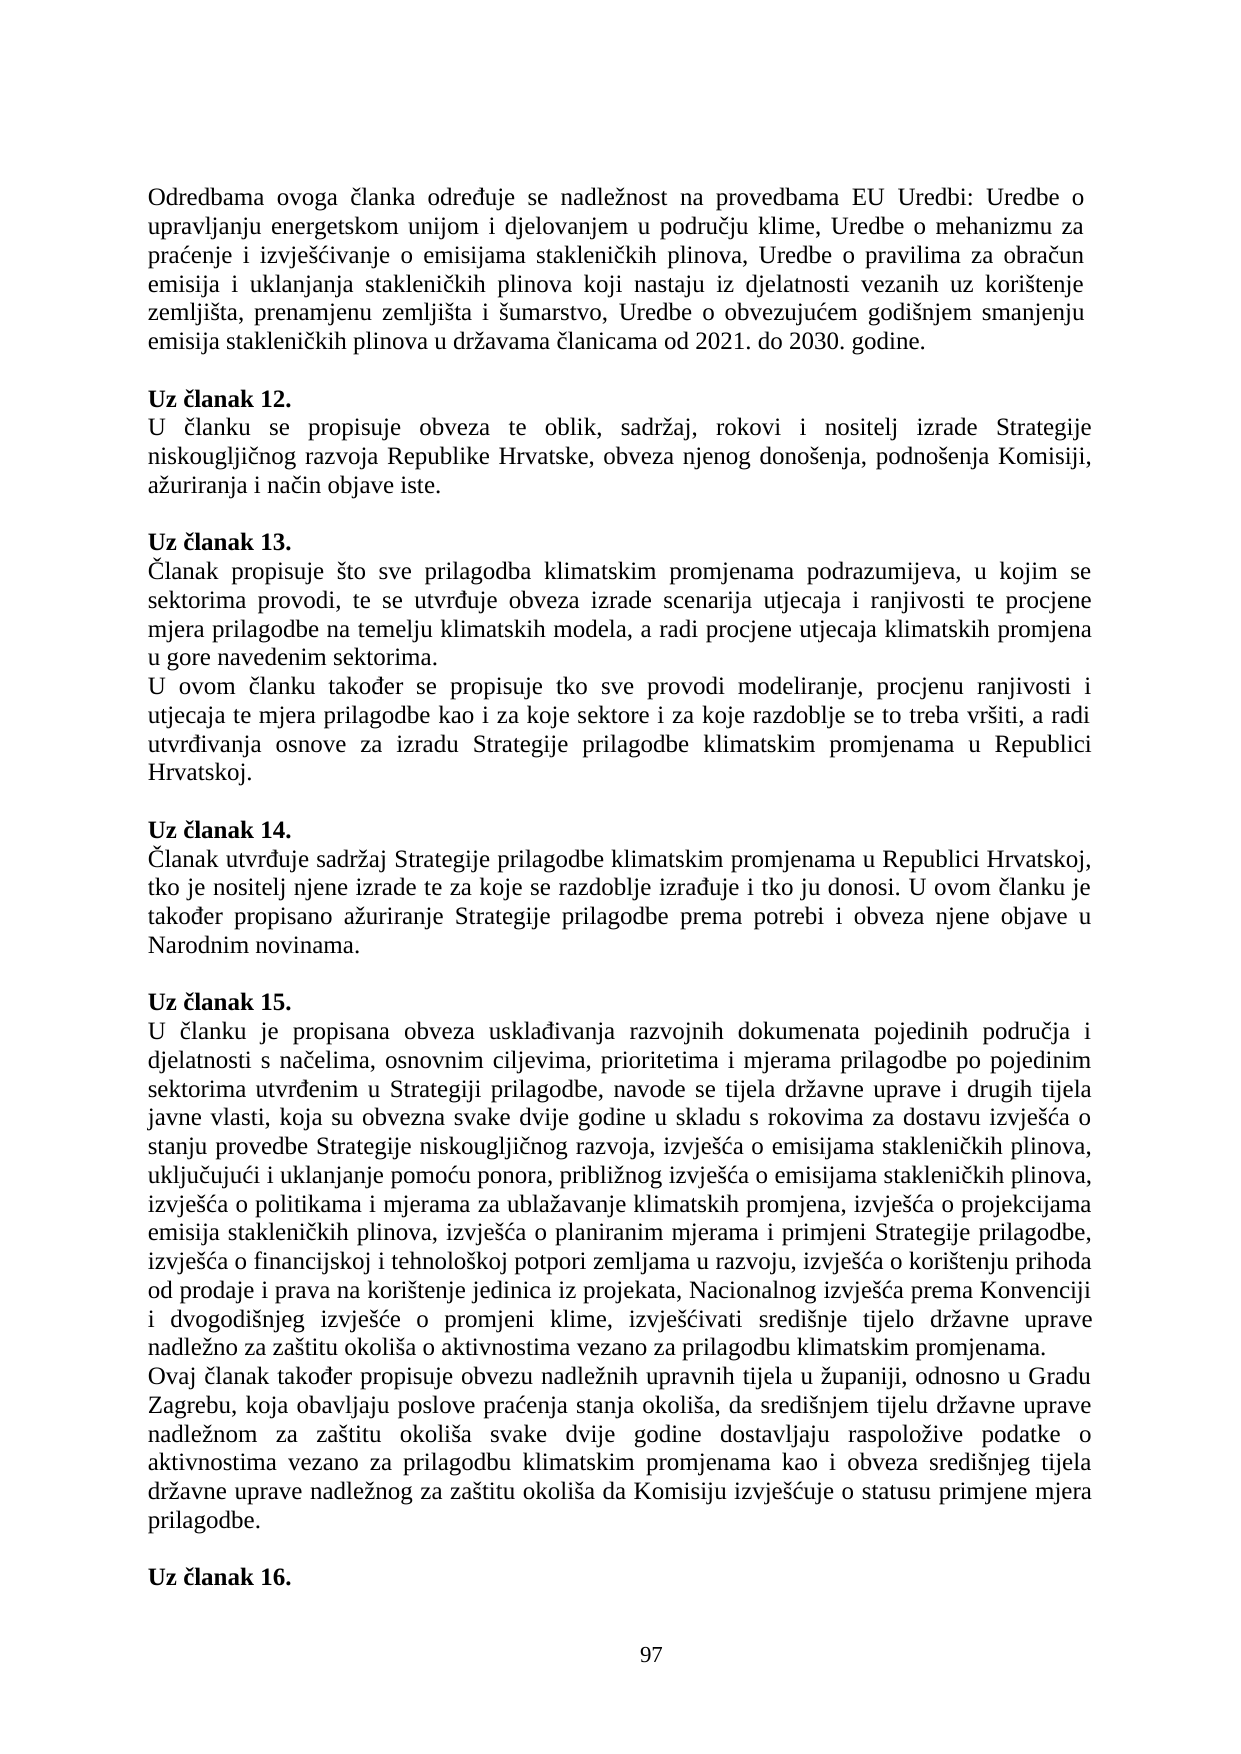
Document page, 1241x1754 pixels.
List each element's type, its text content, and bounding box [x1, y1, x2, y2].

text Uz članak 13. [148, 527, 1093, 556]
text Uz članak 12. [148, 384, 1085, 412]
text Uz članak 15. [148, 987, 1093, 1016]
text U ovom članku također se propisuje tko sve provodi modeliranje, procjenu ranjivosti i utjecaja te mjera prilagodbe kao i za koje sektore i za koje razdoblje se to treba vršiti, a radi utvrđivanja osnove za izradu Strategije prilagodbe klimatskim promjenama u Republici Hrvatskoj. [148, 671, 1093, 786]
text Članak propisuje što sve prilagodba klimatskim promjenama podrazumijeva, u kojim se sektorima provodi, te se utvrđuje obveza izrade scenarija utjecaja i ranjivosti te procjene mjera prilagodbe na temelju klimatskih modela, a radi procjene utjecaja klimatskih promjena u gore navedenim sektorima. [148, 556, 1093, 671]
text Uz članak 16. [148, 1562, 1093, 1591]
text U članku je propisana obveza usklađivanja razvojnih dokumenata pojedinih područja i djelatnosti s načelima, osnovnim ciljevima, prioritetima i mjerama prilagodbe po pojedinim sektorima utvrđenim u Strategiji prilagodbe, navode se tijela državne uprave i drugih tijela javne vlasti, koja su obvezna svake dvije godine u skladu s rokovima za dostavu izvješća o stanju provedbe Strategije niskougljičnog razvoja, izvješća o emisijama stakleničkih plinova, uključujući i uklanjanje pomoću ponora, približnog izvješća o emisijama stakleničkih plinova, izvješća o politikama i mjerama za ublažavanje klimatskih promjena, izvješća o projekcijama emisija stakleničkih plinova, izvješća o planiranim mjerama i primjeni Strategije prilagodbe, izvješća o financijskoj i tehnološkoj potpori zemljama u razvoju, izvješća o korištenju prihoda od prodaje i prava na korištenje jedinica iz projekata, Nacionalnog izvješća prema Konvenciji i dvogodišnjeg izvješće o promjeni klime, izvješćivati središnje tijelo državne uprave nadležno za zaštitu okoliša o aktivnostima vezano za prilagodbu klimatskim promjenama. [148, 1016, 1093, 1361]
text Članak utvrđuje sadržaj Strategije prilagodbe klimatskim promjenama u Republici Hrvatskoj, tko je nositelj njene izrade te za koje se razdoblje izrađuje i tko ju donosi. U ovom članku je također propisano ažuriranje Strategije prilagodbe prema potrebi i obveza njene objave u Narodnim novinama. [148, 844, 1093, 959]
text Odredbama ovoga članka određuje se nadležnost na provedbama EU Uredbi: Uredbe o upravljanju energetskom unijom i djelovanjem u području klime, Uredbe o mehanizmu za praćenje i izvješćivanje o emisijama stakleničkih plinova, Uredbe o pravilima za obračun emisija i uklanjanja stakleničkih plinova koji nastaju iz djelatnosti vezanih uz korištenje zemljišta, prenamjenu zemljišta i šumarstvo, Uredbe o obvezujućem godišnjem smanjenju emisija stakleničkih plinova u državama članicama od 2021. do 2030. godine. [148, 182, 1085, 355]
text U članku se propisuje obveza te oblik, sadržaj, rokovi i nositelj izrade Strategije niskougljičnog razvoja Republike Hrvatske, obveza njenog donošenja, podnošenja Komisiji, ažuriranja i način objave iste. [148, 412, 1093, 499]
text Uz članak 14. [148, 815, 1093, 844]
text Ovaj članak također propisuje obvezu nadležnih upravnih tijela u županiji, odnosno u Gradu Zagrebu, koja obavljaju poslove praćenja stanja okoliša, da središnjem tijelu državne uprave nadležnom za zaštitu okoliša svake dvije godine dostavljaju raspoložive podatke o aktivnostima vezano za prilagodbu klimatskim promjenama kao i obveza središnjeg tijela državne uprave nadležnog za zaštitu okoliša da Komisiju izvješćuje o statusu primjene mjera prilagodbe. [148, 1361, 1093, 1534]
